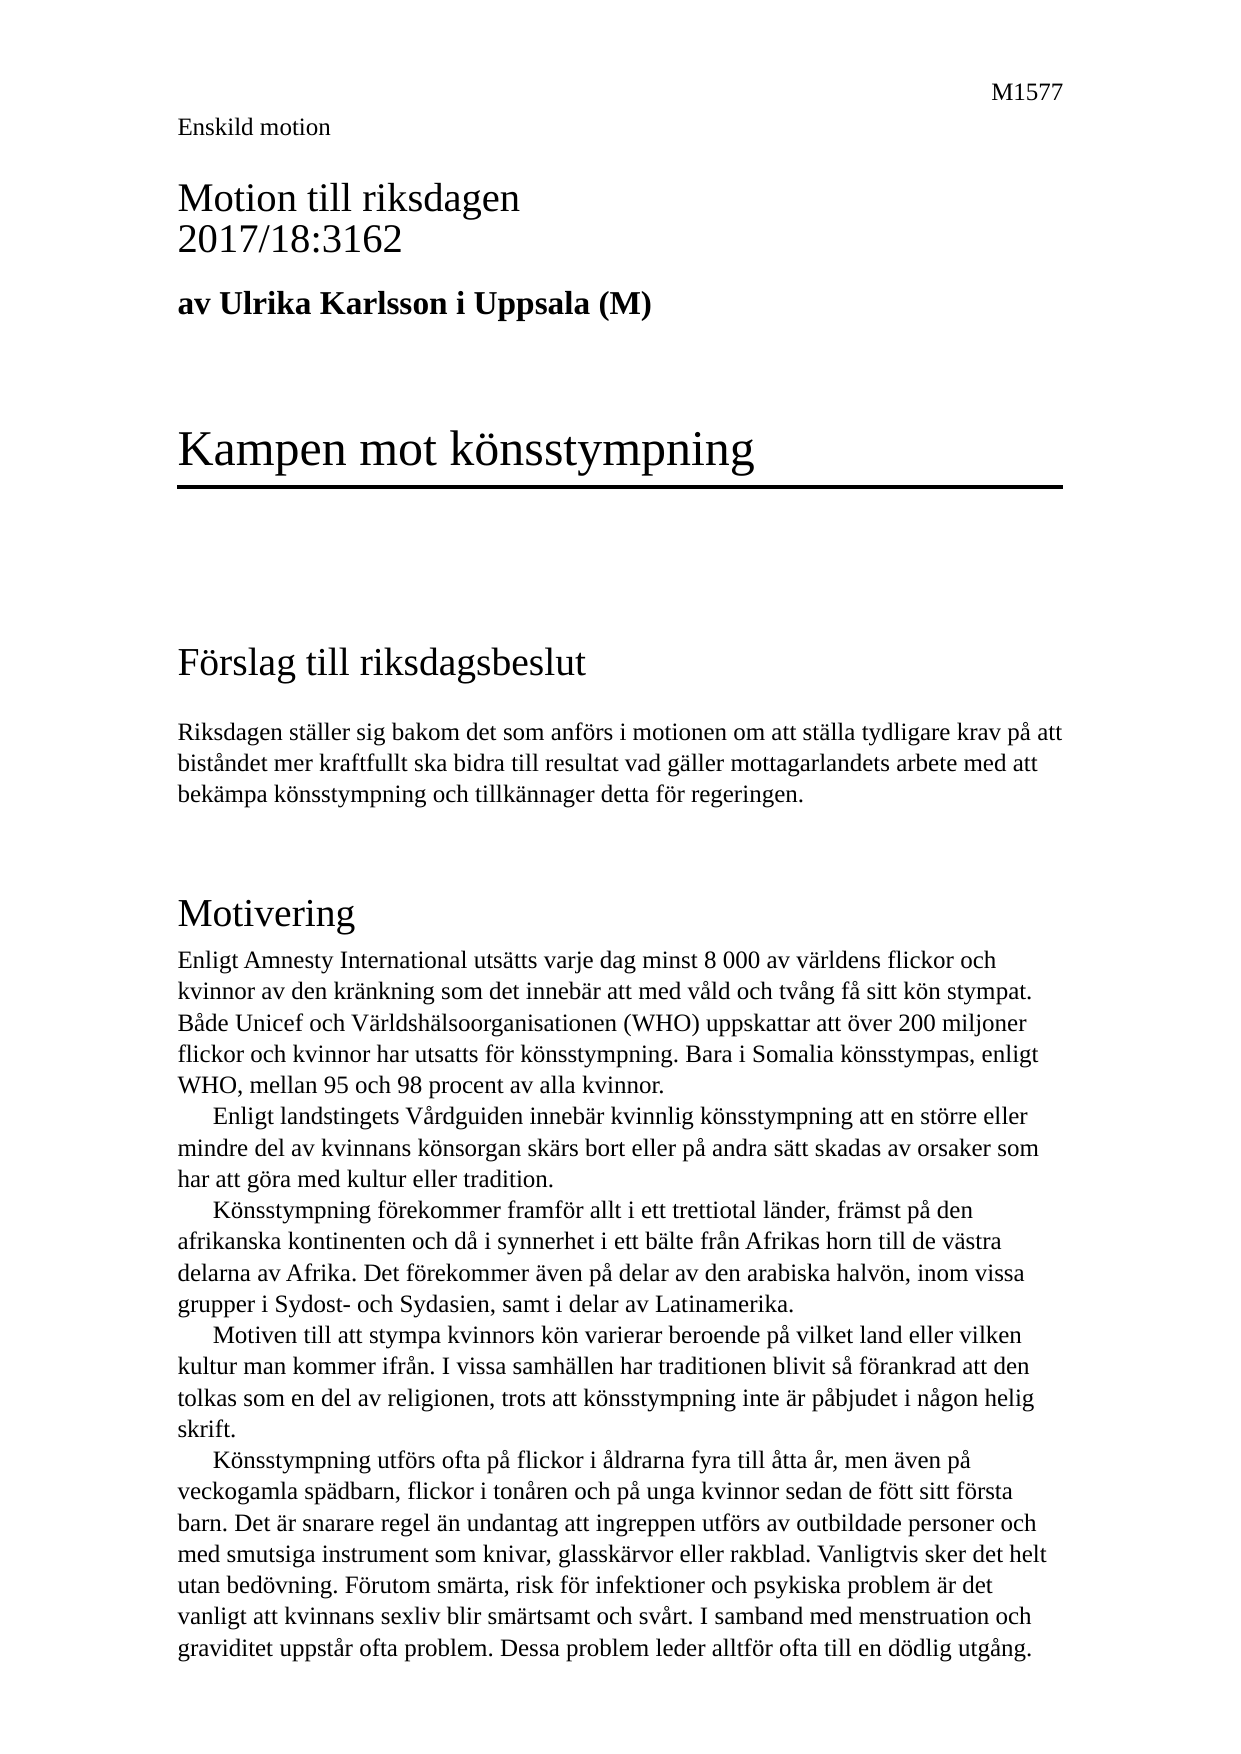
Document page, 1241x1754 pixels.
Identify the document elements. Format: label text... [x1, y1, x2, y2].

text Enligt Amnesty International utsätts varje dag minst 8 000 av världens flickor och kvinnor av den kränkning som det innebär att med våld och tvång få sitt kön stympat. Både Unicef och Världshälsoorganisationen (WHO) uppskattar att över 200 miljoner flickor och kvinnor har utsatts för könsstympning. Bara i Somalia könsstympas, enligt WHO, mellan 95 och 98 procent av alla kvinnor. [177, 943, 1063, 1099]
text Motiven till att stympa kvinnors kön varierar beroende på vilket land eller vilken kultur man kommer ifrån. I vissa samhällen har traditionen blivit så förankrad att den tolkas som en del av religionen, trots att könsstympning inte är påbjudet i någon helig skrift. [177, 1318, 1063, 1443]
text Könsstympning utförs ofta på flickor i åldrarna fyra till åtta år, men även på veckogamla spädbarn, flickor i tonåren och på unga kvinnor sedan de fött sitt första barn. Det är snarare regel än undantag att ingreppen utförs av outbildade personer och med smutsiga instrument som knivar, glasskärvor eller rakblad. Vanligtvis sker det helt utan bedövning. Förutom smärta, risk för infektioner och psykiska problem är det vanligt att kvinnans sexliv blir smärtsamt och svårt. I samband med menstruation och graviditet uppstår ofta problem. Dessa problem leder alltför ofta till en dödlig utgång. [177, 1443, 1063, 1661]
text Könsstympning förekommer framför allt i ett trettiotal länder, främst på den afrikanska kontinenten och då i synnerhet i ett bälte från Afrikas horn till de västra delarna av Afrika. Det förekommer även på delar av den arabiska halvön, inom vissa grupper i Sydost- och Sydasien, samt i delar av Latinamerika. [177, 1193, 1063, 1318]
text Enligt landstingets Vårdguiden innebär kvinnlig könsstympning att en större eller mindre del av kvinnans könsorgan skärs bort eller på andra sätt skadas av orsaker som har att göra med kultur eller tradition. [177, 1099, 1063, 1193]
